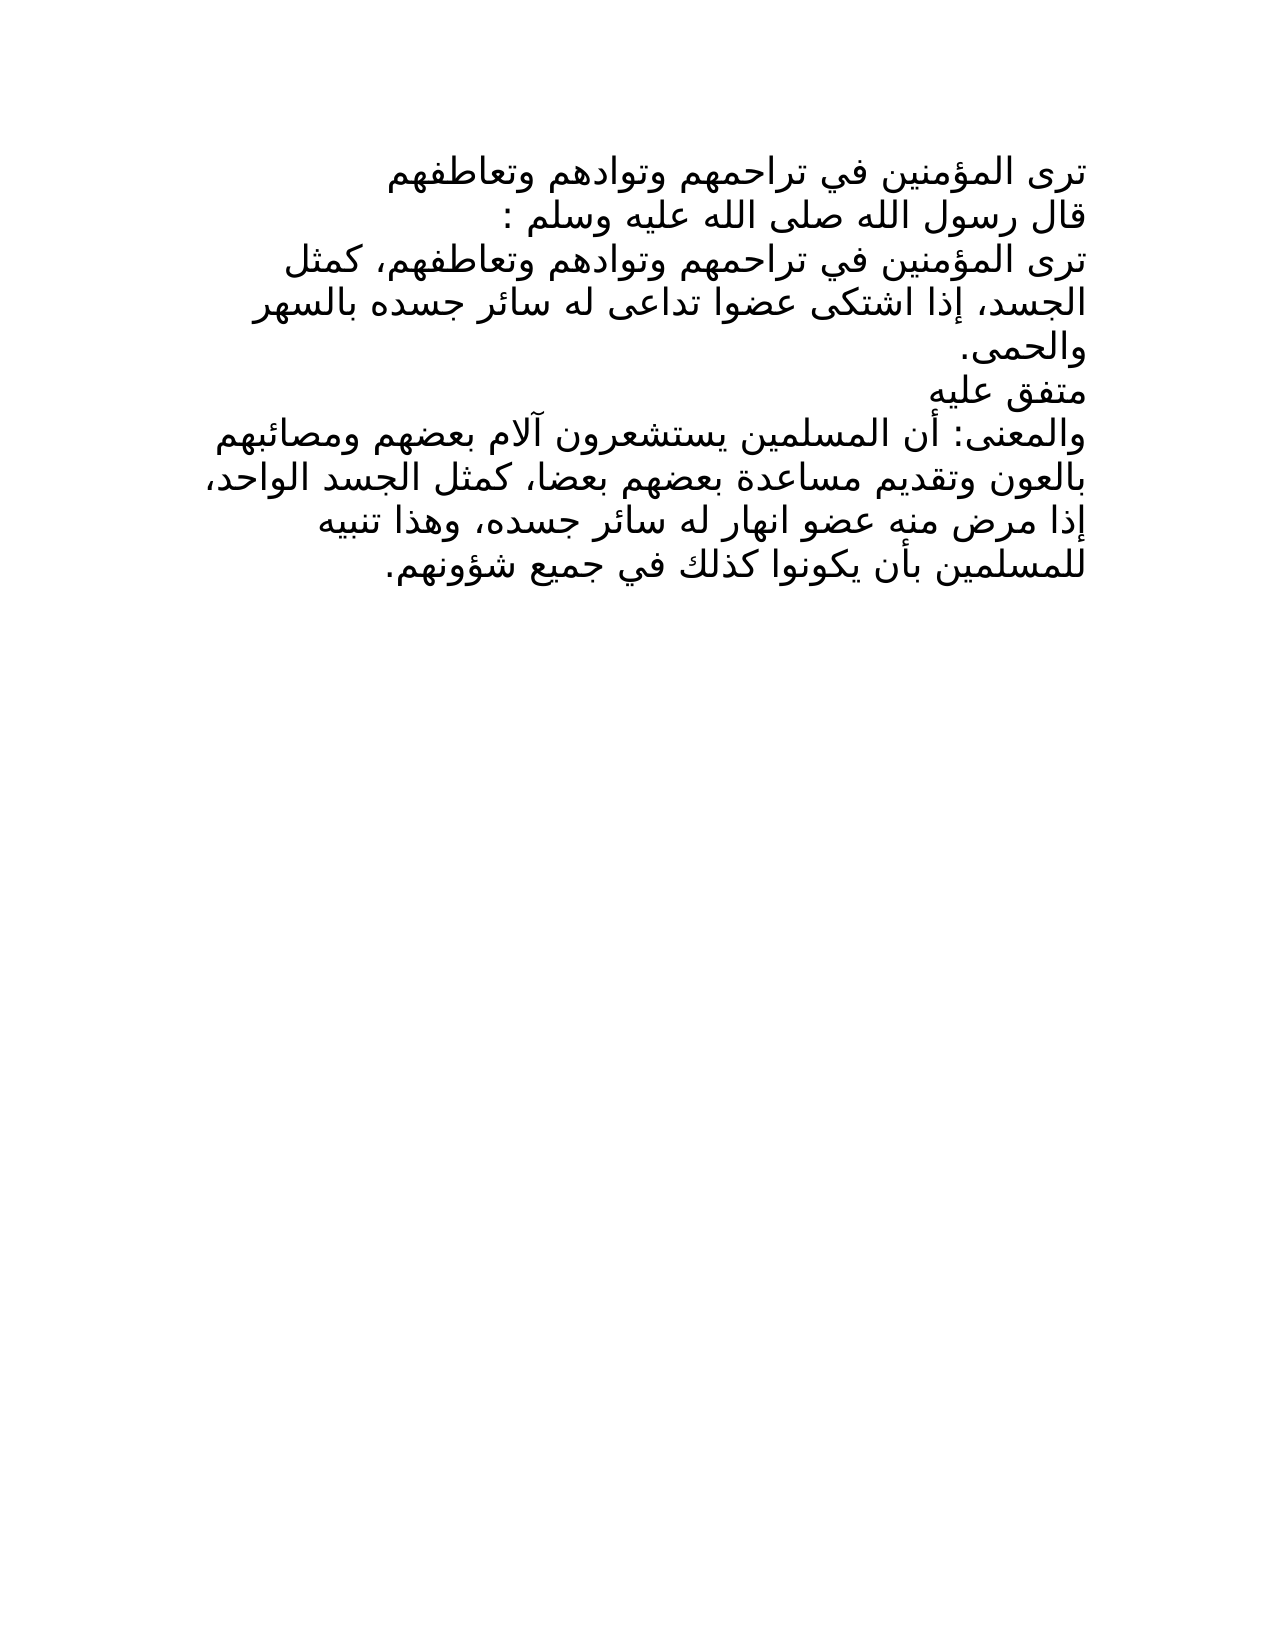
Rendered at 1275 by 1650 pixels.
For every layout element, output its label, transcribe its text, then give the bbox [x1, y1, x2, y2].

text ترى المؤمنين في تراحمهم وتوادهم وتعاطفهم، كمثل الجسد، إذا اشتكى عضوا تداعى له سائر جسده بالسهر والحمى. [187, 237, 1087, 368]
text ترى المؤمنين في تراحمهم وتوادهم وتعاطفهم [187, 150, 1087, 194]
text قال رسول الله صلى الله عليه وسلم : [187, 194, 1087, 237]
text متفق عليه [187, 368, 1087, 412]
text والمعنى: أن المسلمين يستشعرون آلام بعضهم ومصائبهم بالعون وتقديم مساعدة بعضهم بعضا، كمثل الجسد الواحد، إذا مرض منه عضو انهار له سائر جسده، وهذا تنبيه للمسلمين بأن يكونوا كذلك في جميع شؤونهم. [187, 412, 1087, 586]
